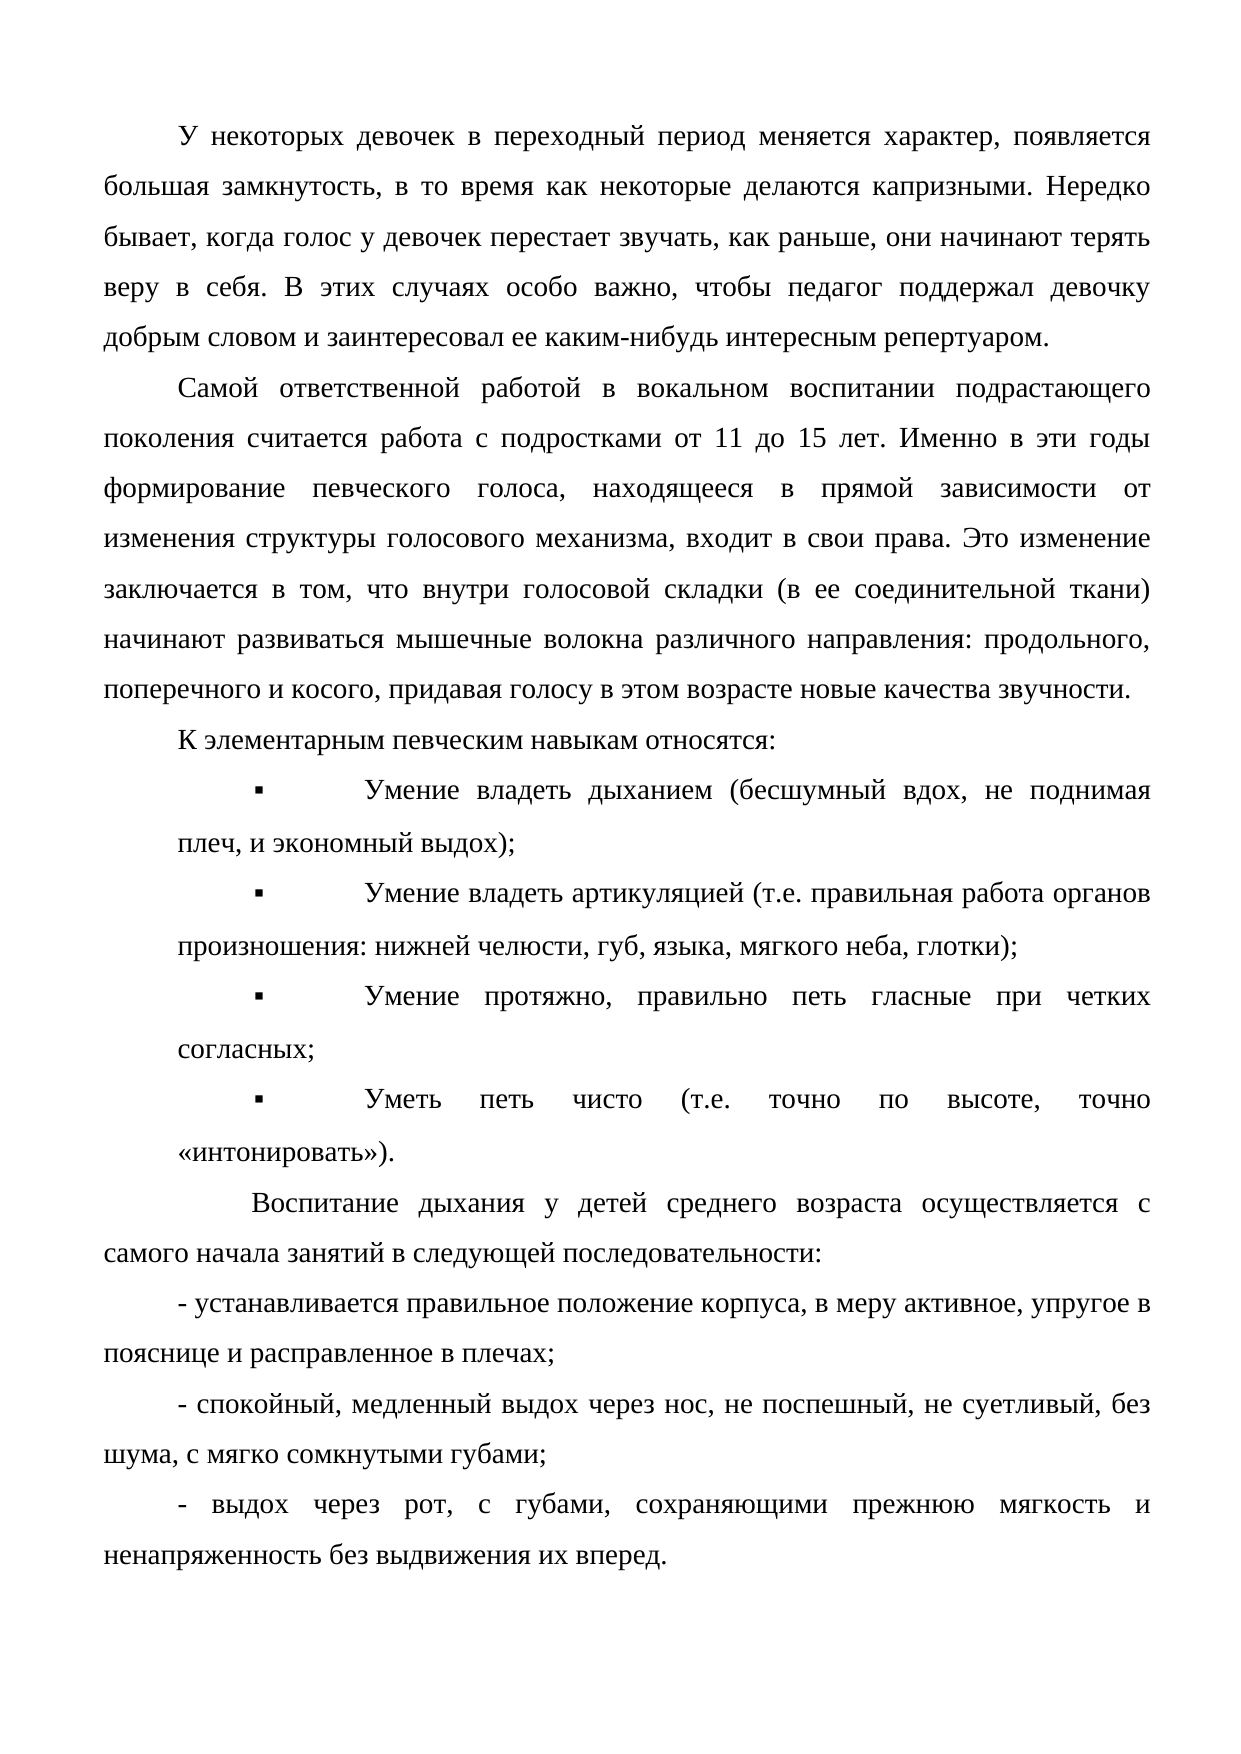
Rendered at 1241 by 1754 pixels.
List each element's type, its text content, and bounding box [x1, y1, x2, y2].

text - спокойный, медленный выдох через нос, не поспешный, не суетливый, без шума, с мягко сомкнутыми губами; [103, 1386, 1152, 1470]
text - устанавливается правильное положение корпуса, в меру активное, упругое в пояснице и расправленное в плечах; [103, 1285, 1152, 1369]
list Умение протяжно, правильно петь гласные при четких согласных; [177, 978, 1152, 1065]
list Умение владеть дыханием (бесшумный вдох, не поднимая плеч, и экономный выдох); [177, 772, 1152, 858]
text К элементарным певческим навыкам относятся: [103, 722, 1152, 755]
text Самой ответственной работой в вокальном воспитании подрастающего поколения считается работа с подростками от 11 до 15 лет. Именно в эти годы формирование певческого голоса, находящееся в прямой зависимости от изменения структуры голосового механизма, входит в свои права. Это изменение заключается в том, что внутри голосовой складки (в ее соединительной ткани) начинают развиваться мышечные волокна различного направления: продольного, поперечного и косого, придавая голосу в этом возрасте новые качества звучности. [103, 370, 1152, 705]
text У некоторых девочек в переходный период меняется характер, появляется большая замкнутость, в то время как некоторые делаются капризными. Нередко бывает, когда голос у девочек перестает звучать, как раньше, они начинают терять веру в себя. В этих случаях особо важно, чтобы педагог поддержал девочку добрым словом и заинтересовал ее каким-нибудь интересным репертуаром. [103, 118, 1152, 353]
list Умение владеть артикуляцией (т.е. правильная работа органов произношения: нижней челюсти, губ, языка, мягкого неба, глотки); [177, 875, 1152, 962]
text - выдох через рот, с губами, сохраняющими прежнюю мягкость и ненапряженность без выдвижения их вперед. [103, 1487, 1152, 1570]
list Уметь петь чисто (т.е. точно по высоте, точно «интонировать»). [177, 1082, 1152, 1168]
text Воспитание дыхания у детей среднего возраста осуществляется с самого начала занятий в следующей последовательности: [103, 1185, 1152, 1268]
